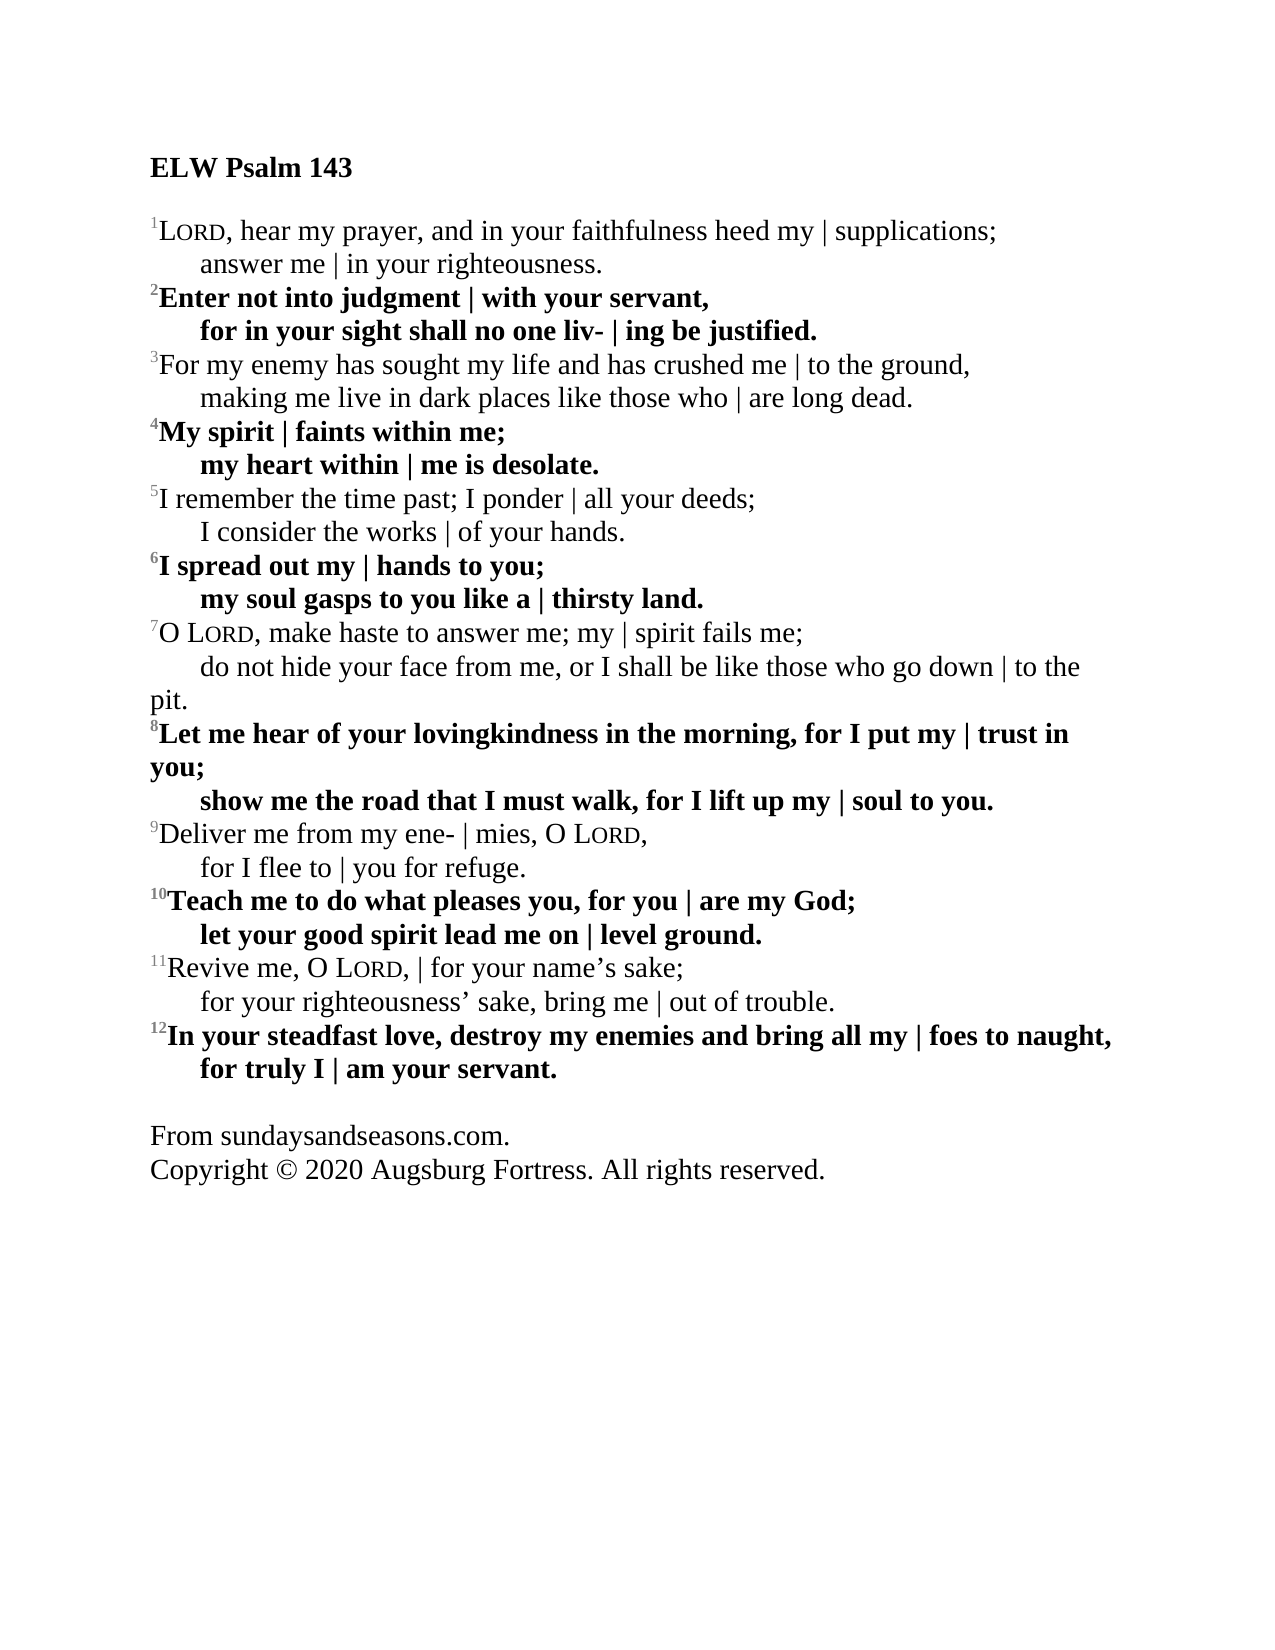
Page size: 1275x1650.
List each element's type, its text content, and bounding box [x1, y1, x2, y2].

text show me the road that I must walk, for I lift up my | soul to you. [150, 783, 1125, 816]
text 2Enter not into judgment | with your servant, [150, 280, 1125, 313]
text 5I remember the time past; I ponder | all your deeds; [150, 481, 1125, 514]
text do not hide your face from me, or I shall be like those who go down | to the pit. [150, 649, 1125, 716]
text for your righteousness’ sake, bring me | out of trouble. [150, 984, 1125, 1018]
subtitle ELW Psalm 143 [150, 150, 1125, 183]
text 8Let me hear of your lovingkindness in the morning, for I put my | trust in you; [150, 716, 1125, 783]
text From sundaysandseasons.com. [150, 1118, 1125, 1152]
text 11Revive me, O Lord, | for your name’s sake; [150, 951, 1125, 984]
text my heart within | me is desolate. [150, 447, 1125, 481]
text 6I spread out my | hands to you; [150, 548, 1125, 582]
text 1Lord, hear my prayer, and in your faithfulness heed my | supplications; [150, 213, 1125, 246]
text my soul gasps to you like a | thirsty land. [150, 582, 1125, 615]
text 10Teach me to do what pleases you, for you | are my God; [150, 883, 1125, 917]
text Copyright © 2020 Augsburg Fortress. All rights reserved. [150, 1152, 1125, 1185]
text 3For my enemy has sought my life and has crushed me | to the ground, [150, 347, 1125, 380]
text 4My spirit | faints within me; [150, 414, 1125, 447]
text let your good spirit lead me on | level ground. [150, 917, 1125, 951]
text for in your sight shall no one liv- | ing be justified. [150, 313, 1125, 347]
text making me live in dark places like those who | are long dead. [150, 380, 1125, 414]
text 12In your steadfast love, destroy my enemies and bring all my | foes to naught, [150, 1018, 1125, 1051]
text answer me | in your righteousness. [150, 246, 1125, 280]
text 9Deliver me from my ene- | mies, O Lord, [150, 816, 1125, 850]
text 7O Lord, make haste to answer me; my | spirit fails me; [150, 615, 1125, 649]
text for truly I | am your servant. [150, 1051, 1125, 1085]
text for I flee to | you for refuge. [150, 850, 1125, 883]
text I consider the works | of your hands. [150, 514, 1125, 548]
